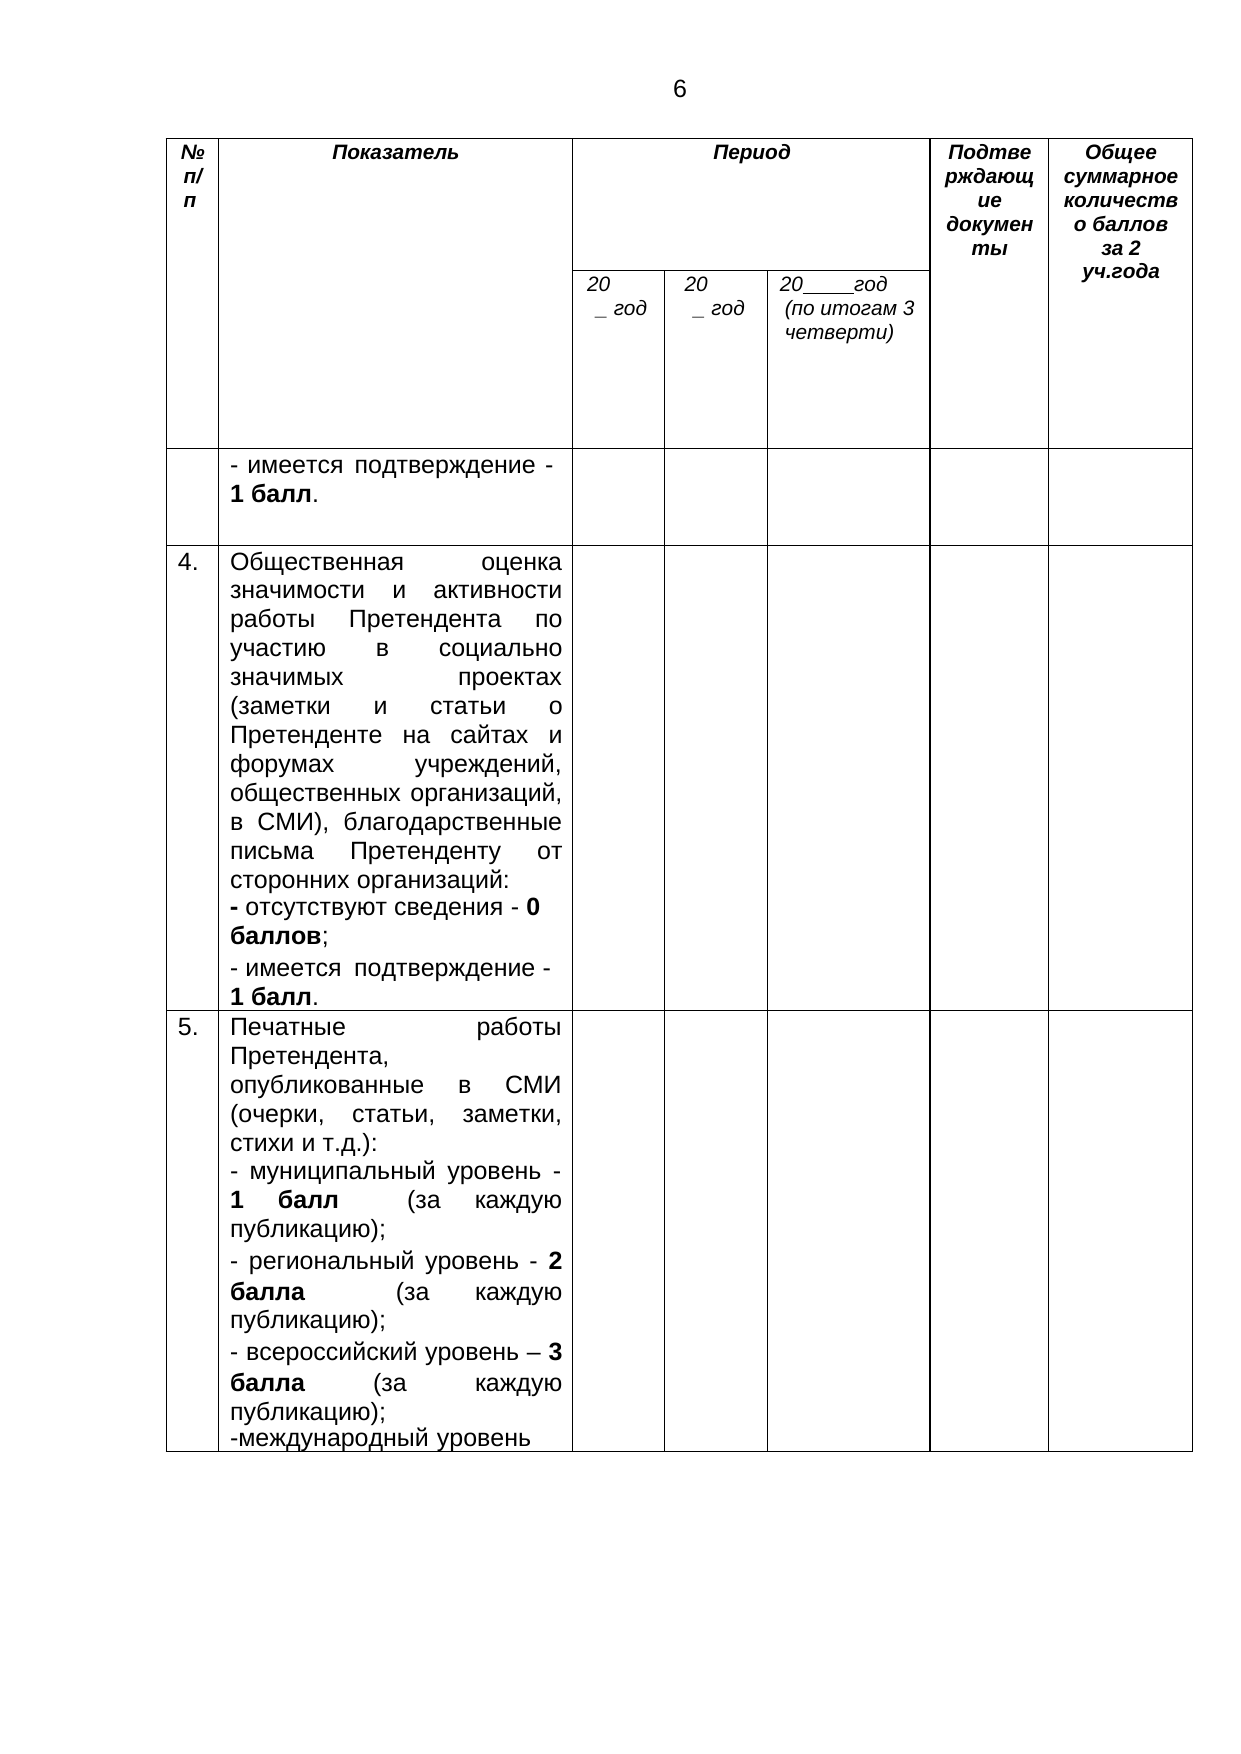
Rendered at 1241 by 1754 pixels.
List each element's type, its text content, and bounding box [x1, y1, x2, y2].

table_cell 4. [167, 546, 218, 1010]
table_cell [1049, 546, 1192, 1010]
table_cell Общественная оценка значимости и активности работы Претендента по участию в социально значимых проектах (заметки и статьи о Претенденте на сайтах и форумах учреждений, общественных организаций, в СМИ), благодарственные письма Претенденту от сторонних организаций: отсутствуют сведения - 0 баллов; имеется подтверждение - 1 балл. [219, 546, 572, 1010]
table_header Подтве рждающ ие докумен ты [931, 139, 1048, 448]
table_cell [1049, 449, 1192, 544]
table_header Период [573, 139, 929, 270]
table_cell - имеется подтверждение - 1 балл. [219, 449, 572, 544]
table_cell [768, 546, 929, 1010]
table_header Общее суммарное количеств о баллов за 2 уч.года [1049, 139, 1192, 448]
table_cell 20 _ год [573, 271, 664, 448]
table_cell [931, 546, 1048, 1010]
table_cell [573, 449, 664, 544]
table_cell [167, 449, 218, 544]
table_header № п/ п [167, 139, 218, 448]
table_cell [768, 1011, 929, 1451]
table_cell 5. [167, 1011, 218, 1451]
table_cell [665, 449, 767, 544]
table_cell [768, 449, 929, 544]
table_cell Печатные работы Претендента, опубликованные в СМИ (очерки, статьи, заметки, стихи и т.д.): - муниципальный уровень - 1 балл (за каждую публикацию); региональный уровень - 2 балла (за каждую публикацию); всероссийский уровень – 3 балла (за каждую публикацию); -международный уровень [219, 1011, 572, 1451]
table_cell 20 _ год [665, 271, 767, 448]
table_cell [573, 546, 664, 1010]
table_cell [665, 1011, 767, 1451]
table_cell [1049, 1011, 1192, 1451]
table_cell [931, 1011, 1048, 1451]
table_cell [573, 1011, 664, 1451]
table_cell [931, 449, 1048, 544]
table_cell [665, 546, 767, 1010]
table_cell 20 год (по итогам 3 четверти) [768, 271, 929, 448]
table_header Показатель [219, 139, 572, 448]
